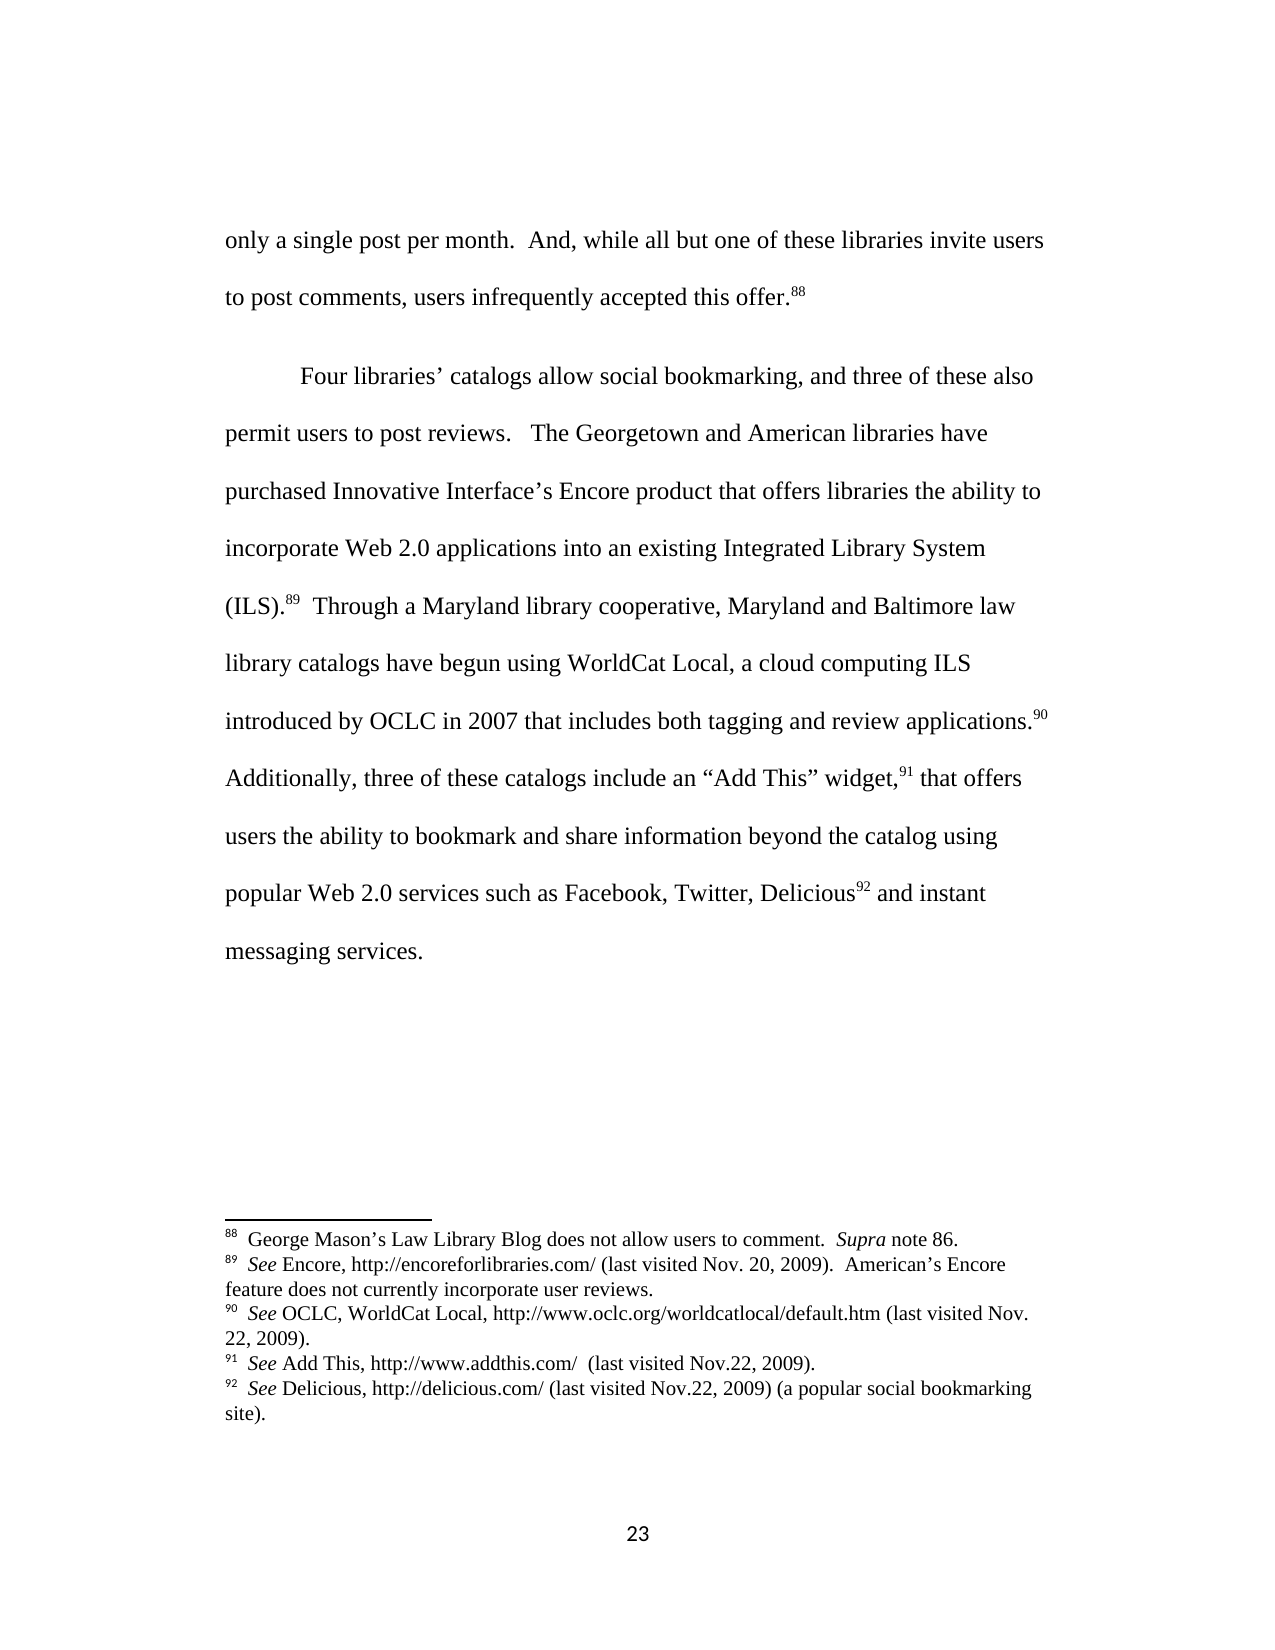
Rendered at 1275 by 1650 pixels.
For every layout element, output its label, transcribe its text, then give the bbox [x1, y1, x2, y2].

text Blogs were also found at five of the law libraries. The content of these blogs include a variety of topics, such as technology, acquisitions, general library news, subject specific updates, and current awareness. But although blogging was facially a popular tool, the extent to which the libraries updated these tools varied tremendously. A review of a three month period showed that the Baltimore, Georgetown, and Maryland Law Library blogs were the most active, generally having several postings each month. The other libraries most commonly had only a single post per month. And, while all but one of these libraries invite users to post comments, users infrequently accepted this offer. [225, 225, 1050, 311]
text Four libraries’ catalogs allow social bookmarking, and three of these also permit users to post reviews. The Georgetown and American libraries have purchased Innovative Interface’s Encore product that offers libraries the ability to incorporate Web 2.0 applications into an existing Integrated Library System (ILS). Through a Maryland library cooperative, Maryland and Baltimore law library catalogs have begun using WorldCat Local, a cloud computing ILS introduced by OCLC in 2007 that includes both tagging and review applications. Additionally, three of these catalogs include an “Add This” widget, that offers users the ability to bookmark and share information beyond the catalog using popular Web 2.0 services such as Facebook, Twitter, Delicious and instant messaging services. [225, 361, 1050, 964]
